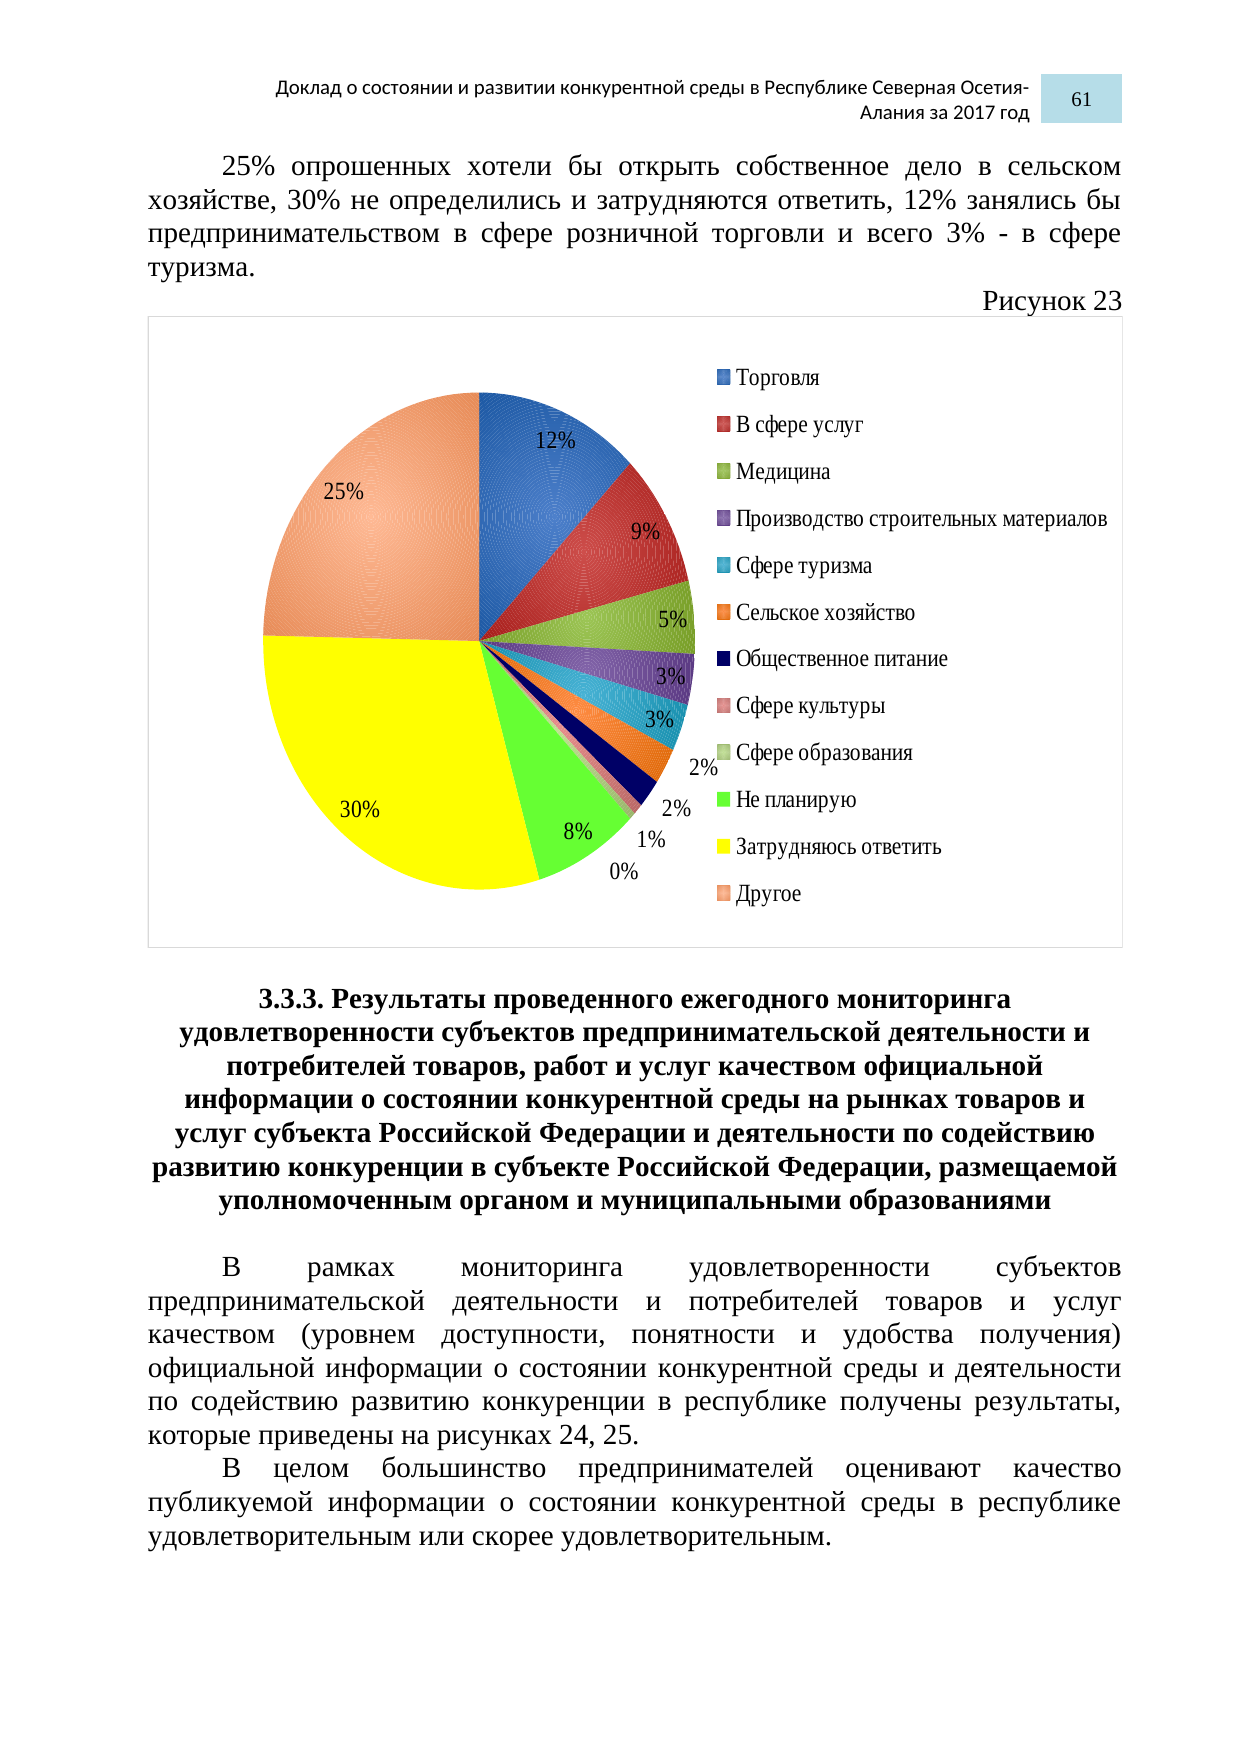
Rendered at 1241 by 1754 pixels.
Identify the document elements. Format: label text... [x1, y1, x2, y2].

text Рисунок 23 [148, 283, 1122, 316]
text В рамках мониторинга удовлетворенности субъектов предпринимательской деятельности и потребителей товаров и услуг качеством (уровнем доступности, понятности и удобства получения) официальной информации о состоянии конкурентной среды и деятельности по содействию развитию конкуренции в республике получены результаты, которые приведены на рисунках 24, 25. [148, 1249, 1122, 1451]
text В целом большинство предпринимателей оценивают качество публикуемой информации о состоянии конкурентной среды в республике удовлетворительным или скорее удовлетворительным. [148, 1451, 1122, 1551]
text 25% опрошенных хотели бы открыть собственное дело в сельском хозяйстве, 30% не определились и затрудняются ответить, 12% занялись бы предпринимательством в сфере розничной торговли и всего 3% - в сфере туризма. [148, 148, 1122, 283]
text 3.3.3. Результаты проведенного ежегодного мониторинга удовлетворенности субъектов предпринимательской деятельности и потребителей товаров, работ и услуг качеством официальной информации о состоянии конкурентной среды на рынках товаров и услуг субъекта Российской Федерации и деятельности по содействию развитию конкуренции в субъекте Российской Федерации, размещаемой уполномоченным органом и муниципальными образованиями [148, 981, 1122, 1216]
